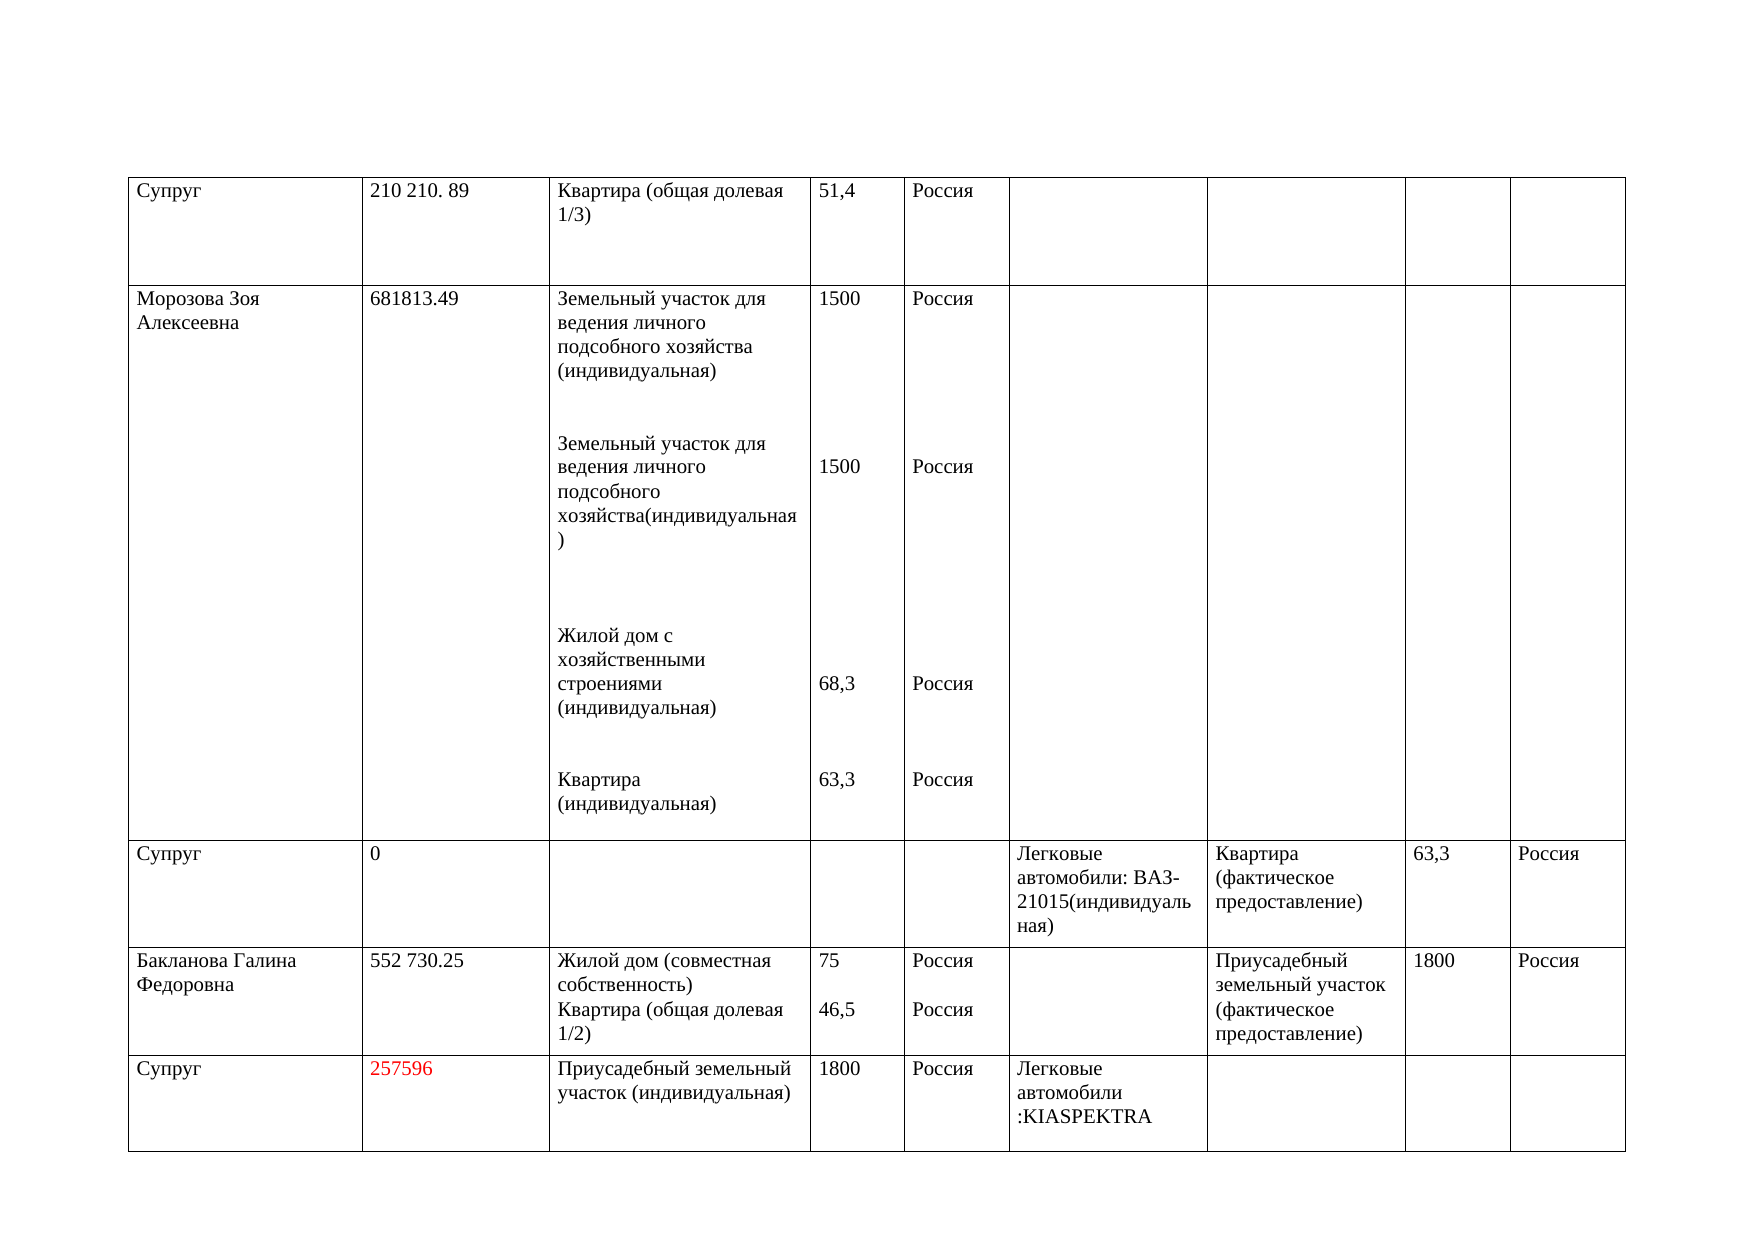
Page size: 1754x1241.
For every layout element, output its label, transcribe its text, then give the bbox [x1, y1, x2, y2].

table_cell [550, 1056, 810, 1151]
table_cell [1208, 1056, 1405, 1151]
table_cell [1406, 286, 1510, 839]
table_cell Россия Россия [905, 948, 1009, 1055]
table_cell [1511, 1056, 1625, 1151]
table_cell Россия [905, 178, 1009, 285]
table_cell [905, 841, 1009, 947]
table_cell [1511, 178, 1625, 285]
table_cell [550, 178, 810, 285]
table_cell 1800 75 46,5 [811, 1056, 904, 1151]
table_cell Россия [1511, 948, 1625, 1055]
table_cell [1010, 286, 1207, 839]
table_cell 1800 [1406, 948, 1510, 1055]
table_cell Супруг [129, 178, 362, 285]
table_cell Жилой дом (совместная собственность) Квартира (общая долевая 1/2) [550, 948, 810, 1055]
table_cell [905, 1056, 1009, 1151]
table_cell [1406, 178, 1510, 285]
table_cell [1010, 1056, 1207, 1151]
table_cell Квартира (фактическое предоставление) [1208, 841, 1405, 947]
table_cell [1010, 948, 1207, 1055]
table_cell 257596 [363, 1056, 549, 1151]
table_cell [1511, 286, 1625, 839]
table_cell 51,4 [811, 178, 904, 285]
table_cell Приусадебный земельный участок (фактическое предоставление) [1208, 948, 1405, 1055]
table_cell Россия [1511, 841, 1625, 947]
table_cell 1500 1500 68,3 63,3 [811, 286, 904, 839]
table_cell Бакланова Галина Федоровна [129, 948, 362, 1055]
table_cell [550, 841, 810, 947]
table_cell [1406, 1056, 1510, 1151]
table_cell [1208, 178, 1405, 285]
table_cell Россия Россия Россия Россия [905, 286, 1009, 839]
table_cell [1208, 286, 1405, 839]
table_cell [1010, 178, 1207, 285]
table_cell Легковые автомобили: ВАЗ-21015(индивидуальная) [1010, 841, 1207, 947]
table_cell Морозова Зоя Алексеевна [129, 286, 362, 839]
table_cell 75 46,5 [811, 948, 904, 1055]
table_cell [811, 841, 904, 947]
table_cell 63,3 [1406, 841, 1510, 947]
table_cell 552 730.25 [363, 948, 549, 1055]
table_cell 0 [363, 841, 549, 947]
table_cell Супруг [129, 1056, 362, 1151]
table_cell Земельный участок для ведения личного подсобного хозяйства (индивидуальная) Земельный участок для ведения личного подсобного хозяйства(индивидуальная) Жилой дом с хозяйственными строениями (индивидуальная) Квартира (индивидуальная) [550, 286, 810, 839]
table_cell 681813.49 [363, 286, 549, 839]
table_cell Супруг [129, 841, 362, 947]
table_cell 210 210. 89 [363, 178, 549, 285]
